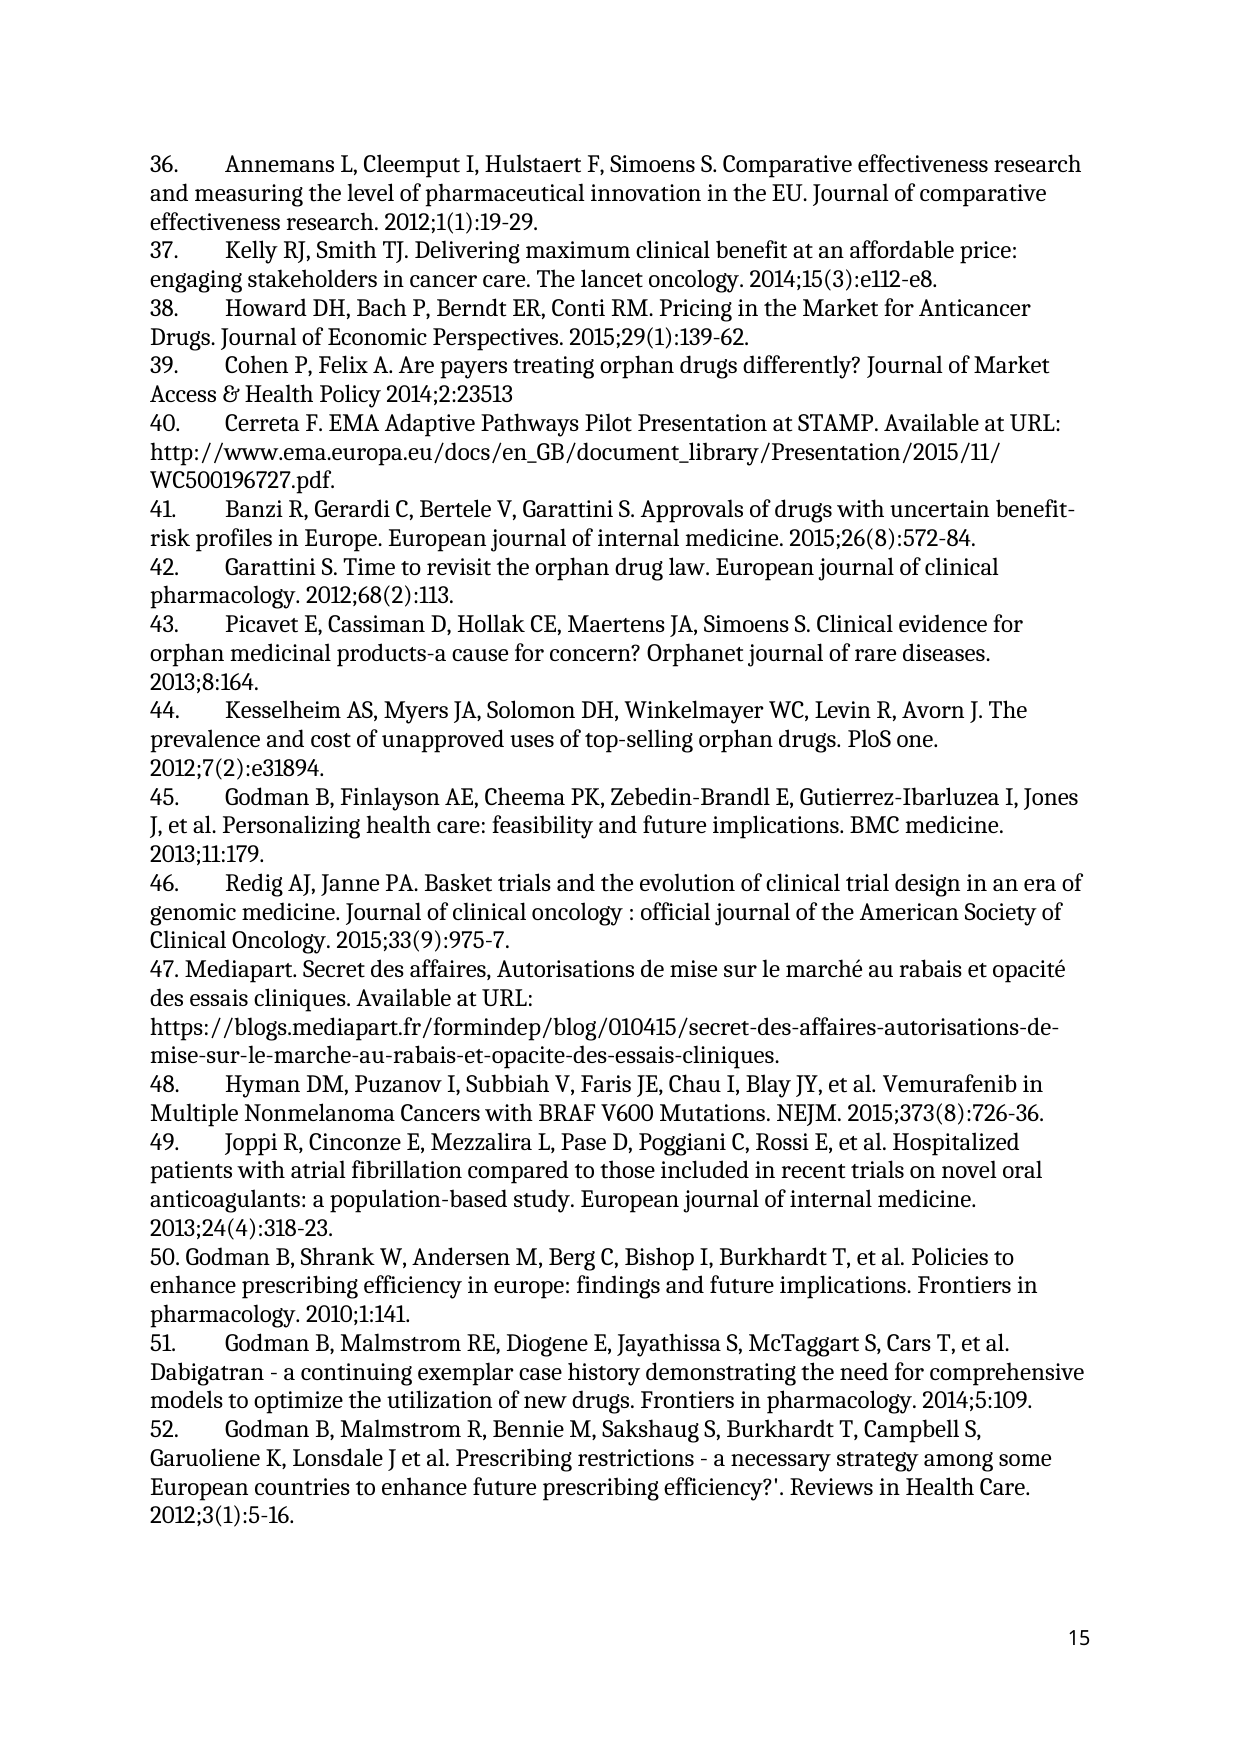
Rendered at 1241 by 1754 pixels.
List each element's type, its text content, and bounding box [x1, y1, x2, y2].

text 41. Banzi R, Gerardi C, Bertele V, Garattini S. Approvals of drugs with uncertain benefit-risk profiles in Europe. European journal of internal medicine. 2015;26(8):572-84. [150, 495, 1090, 552]
text 40. Cerreta F. EMA Adaptive Pathways Pilot Presentation at STAMP. Available at URL: http://www.ema.europa.eu/docs/en_GB/document_library/Presentation/2015/11/WC500196727.pdf. [150, 409, 1090, 495]
text 47. Mediapart. Secret des affaires, Autorisations de mise sur le marché au rabais et opacité des essais cliniques. Available at URL: https://blogs.mediapart.fr/formindep/blog/010415/secret-des-affaires-autorisations-de-mise-sur-le-marche-au-rabais-et-opacite-des-essais-cliniques. [150, 955, 1090, 1070]
text 42. Garattini S. Time to revisit the orphan drug law. European journal of clinical pharmacology. 2012;68(2):113. [150, 552, 1090, 610]
text 38. Howard DH, Bach P, Berndt ER, Conti RM. Pricing in the Market for Anticancer Drugs. Journal of Economic Perspectives. 2015;29(1):139-62. [150, 294, 1090, 351]
text 36. Annemans L, Cleemput I, Hulstaert F, Simoens S. Comparative effectiveness research and measuring the level of pharmaceutical innovation in the EU. Journal of comparative effectiveness research. 2012;1(1):19-29. [150, 150, 1090, 236]
text 46. Redig AJ, Janne PA. Basket trials and the evolution of clinical trial design in an era of genomic medicine. Journal of clinical oncology : official journal of the American Society of Clinical Oncology. 2015;33(9):975-7. [150, 869, 1090, 955]
text 50. Godman B, Shrank W, Andersen M, Berg C, Bishop I, Burkhardt T, et al. Policies to enhance prescribing efficiency in europe: findings and future implications. Frontiers in pharmacology. 2010;1:141. [150, 1242, 1090, 1329]
text 51. Godman B, Malmstrom RE, Diogene E, Jayathissa S, McTaggart S, Cars T, et al. Dabigatran - a continuing exemplar case history demonstrating the need for comprehensive models to optimize the utilization of new drugs. Frontiers in pharmacology. 2014;5:109. [150, 1329, 1090, 1415]
text 43. Picavet E, Cassiman D, Hollak CE, Maertens JA, Simoens S. Clinical evidence for orphan medicinal products-a cause for concern? Orphanet journal of rare diseases. 2013;8:164. [150, 610, 1090, 696]
text 49. Joppi R, Cinconze E, Mezzalira L, Pase D, Poggiani C, Rossi E, et al. Hospitalized patients with atrial fibrillation compared to those included in recent trials on novel oral anticoagulants: a population-based study. European journal of internal medicine. 2013;24(4):318-23. [150, 1127, 1090, 1242]
text 44. Kesselheim AS, Myers JA, Solomon DH, Winkelmayer WC, Levin R, Avorn J. The prevalence and cost of unapproved uses of top-selling orphan drugs. PloS one. 2012;7(2):e31894. [150, 696, 1090, 782]
text 45. Godman B, Finlayson AE, Cheema PK, Zebedin-Brandl E, Gutierrez-Ibarluzea I, Jones J, et al. Personalizing health care: feasibility and future implications. BMC medicine. 2013;11:179. [150, 782, 1090, 869]
text 39. Cohen P, Felix A. Are payers treating orphan drugs differently? Journal of Market Access & Health Policy 2014;2:23513 [150, 351, 1090, 409]
text 37. Kelly RJ, Smith TJ. Delivering maximum clinical benefit at an affordable price: engaging stakeholders in cancer care. The lancet oncology. 2014;15(3):e112-e8. [150, 236, 1090, 294]
text 52. Godman B, Malmstrom R, Bennie M, Sakshaug S, Burkhardt T, Campbell S, Garuoliene K, Lonsdale J et al. Prescribing restrictions - a necessary strategy among some European countries to enhance future prescribing efficiency?'. Reviews in Health Care. 2012;3(1):5-16. [150, 1415, 1090, 1530]
text 48. Hyman DM, Puzanov I, Subbiah V, Faris JE, Chau I, Blay JY, et al. Vemurafenib in Multiple Nonmelanoma Cancers with BRAF V600 Mutations. NEJM. 2015;373(8):726-36. [150, 1070, 1090, 1127]
